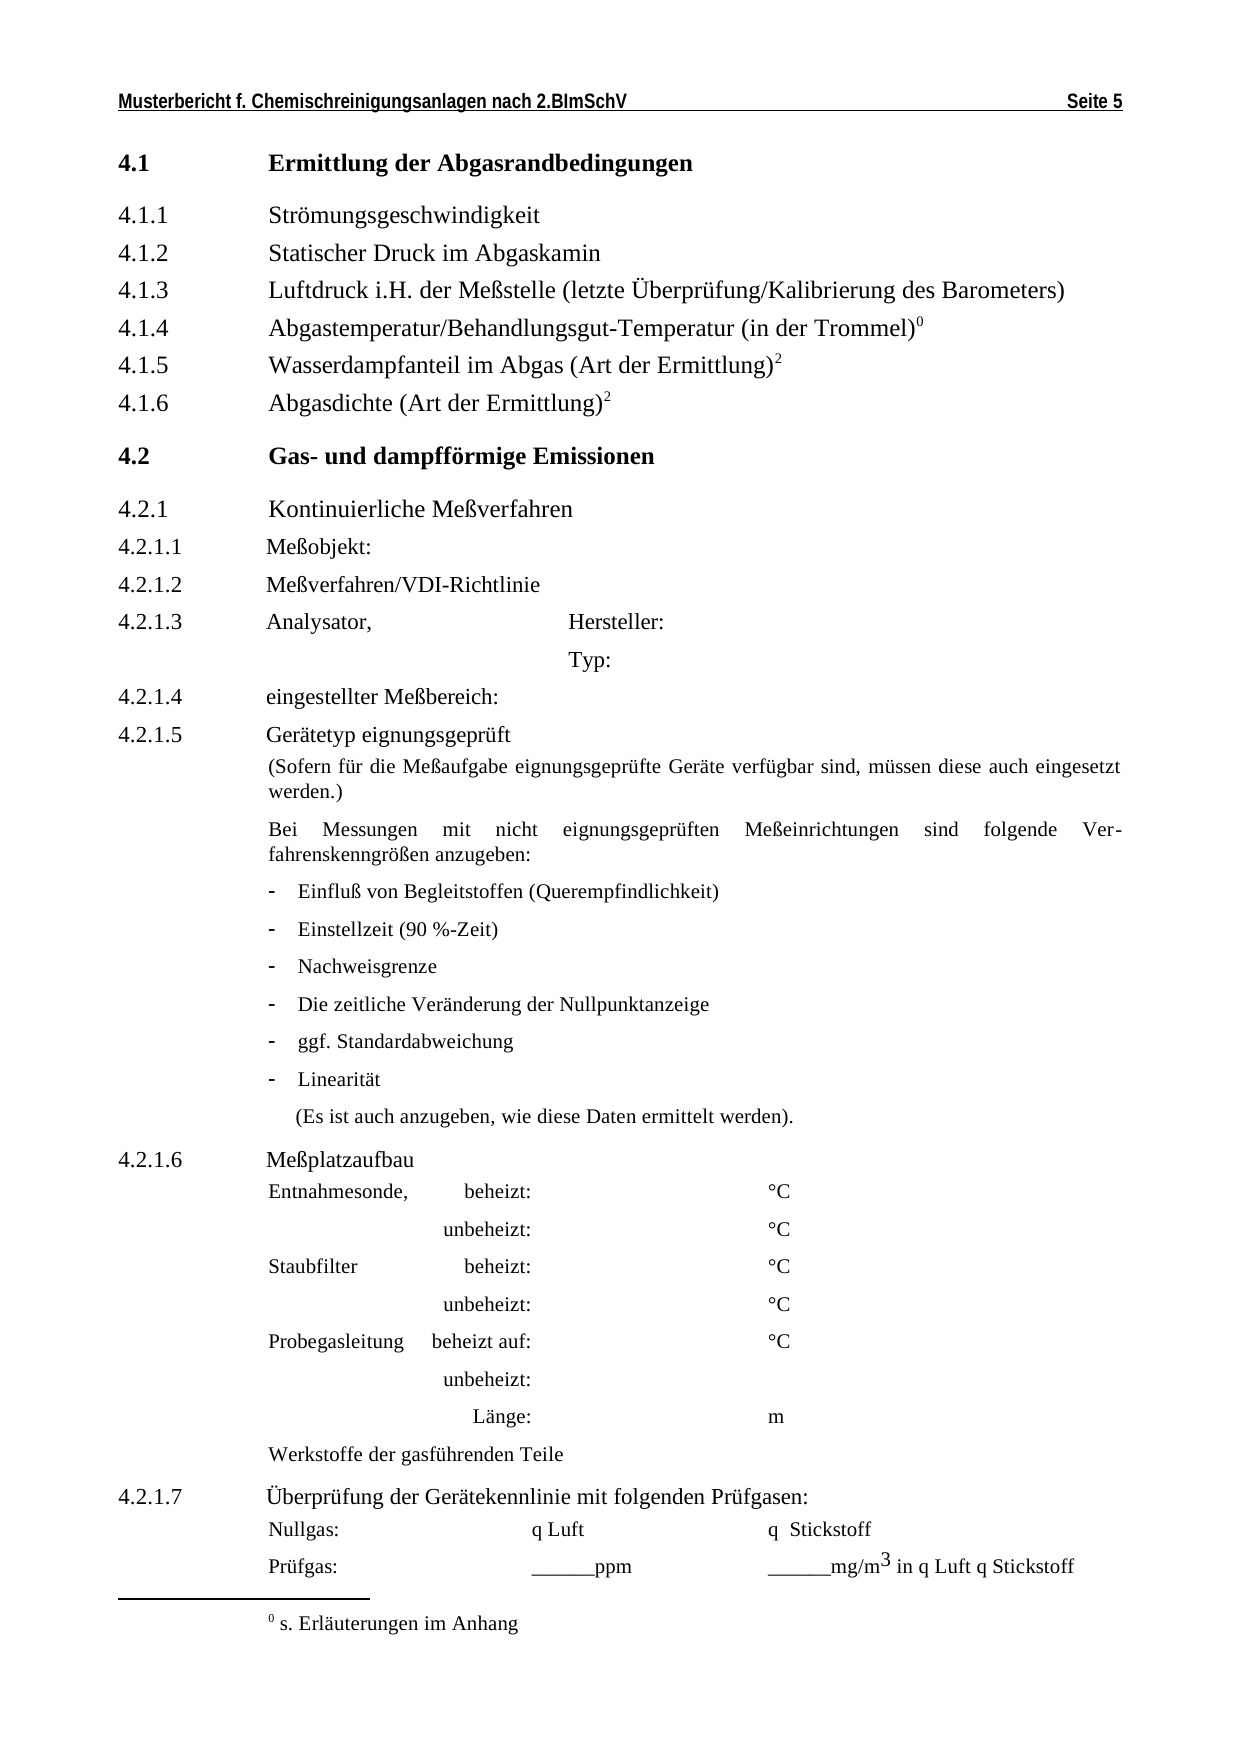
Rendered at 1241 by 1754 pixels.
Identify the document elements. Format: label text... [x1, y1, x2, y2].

subtitle 4.2.1.4 eingestellter Meßbereich: [118, 685, 1122, 710]
list unbeheizt: °C [268, 1291, 1122, 1316]
subtitle 4.1.2 Statischer Druck im Abgaskamin [118, 241, 1122, 266]
list Nullgas: Luft Stickstoff [268, 1516, 1122, 1541]
list ggf. Standardabweichung [268, 1028, 1122, 1053]
list (Sofern für die Meßaufgabe eignungsgeprüfte Geräte verfügbar sind, müssen diese auch eingesetzt werden.) [268, 753, 1122, 803]
subtitle 4.2.1.5 Gerätetyp eignungsgeprüft [118, 722, 1122, 747]
subtitle 4.1.5 Wasserdampfanteil im Abgas (Art der Ermittlung)2 [118, 354, 1122, 379]
subtitle 4.2 Gas- und dampfförmige Emissionen [118, 441, 1122, 470]
list Staubfilter beheizt: °C [268, 1253, 1122, 1278]
list Nachweisgrenze [268, 953, 1122, 978]
list Probegasleitung beheizt auf: °C [268, 1328, 1122, 1353]
subtitle 4.2.1.3 Analysator, Hersteller: [118, 610, 1122, 635]
list Entnahmesonde, beheizt: °C [268, 1178, 1122, 1203]
list Die zeitliche Veränderung der Nullpunktanzeige [268, 991, 1122, 1016]
list Bei Messungen mit nicht eignungsgeprüften Meßeinrichtungen sind folgende Verfahrenskenngrößen anzugeben: [268, 816, 1122, 866]
subtitle 4.1 Ermittlung der Abgasrandbedingungen [118, 148, 1122, 177]
subtitle Typ: [118, 647, 1122, 672]
list unbeheizt: °C [268, 1216, 1122, 1241]
list Werkstoffe der gasführenden Teile [268, 1441, 1122, 1466]
subtitle 4.1.6 Abgasdichte (Art der Ermittlung)2 [118, 391, 1122, 416]
subtitle 4.2.1.7 Überprüfung der Gerätekennlinie mit folgenden Prüfgasen: [118, 1485, 1122, 1510]
subtitle 4.2.1.6 Meßplatzaufbau [118, 1147, 1122, 1172]
list Prüfgas: ______ppm ______mg/m3 in Luft Stickstoff [268, 1553, 1122, 1578]
subtitle 4.2.1.1 Meßobjekt: [118, 535, 1122, 560]
subtitle 4.2.1.2 Meßverfahren/VDI-Richtlinie [118, 572, 1122, 597]
list (Es ist auch anzugeben, wie diese Daten ermittelt werden). [295, 1103, 1122, 1128]
subtitle 4.1.1 Strömungsgeschwindigkeit [118, 204, 1122, 229]
subtitle 4.2.1 Kontinuierliche Meßverfahren [118, 497, 1122, 522]
list Länge: m [268, 1403, 1122, 1428]
subtitle 4.1.4 Abgastemperatur/Behandlungsgut-Temperatur (in der Trommel) [118, 316, 1122, 341]
subtitle 4.1.3 Luftdruck i.H. der Meßstelle (letzte Überprüfung/Kalibrierung des Barometers) [118, 279, 1122, 304]
list Linearität [268, 1066, 1122, 1091]
list unbeheizt: [268, 1366, 1122, 1391]
list Einstellzeit (90 %-Zeit) [268, 916, 1122, 941]
list Einfluß von Begleitstoffen (Querempfindlichkeit) [268, 878, 1122, 903]
